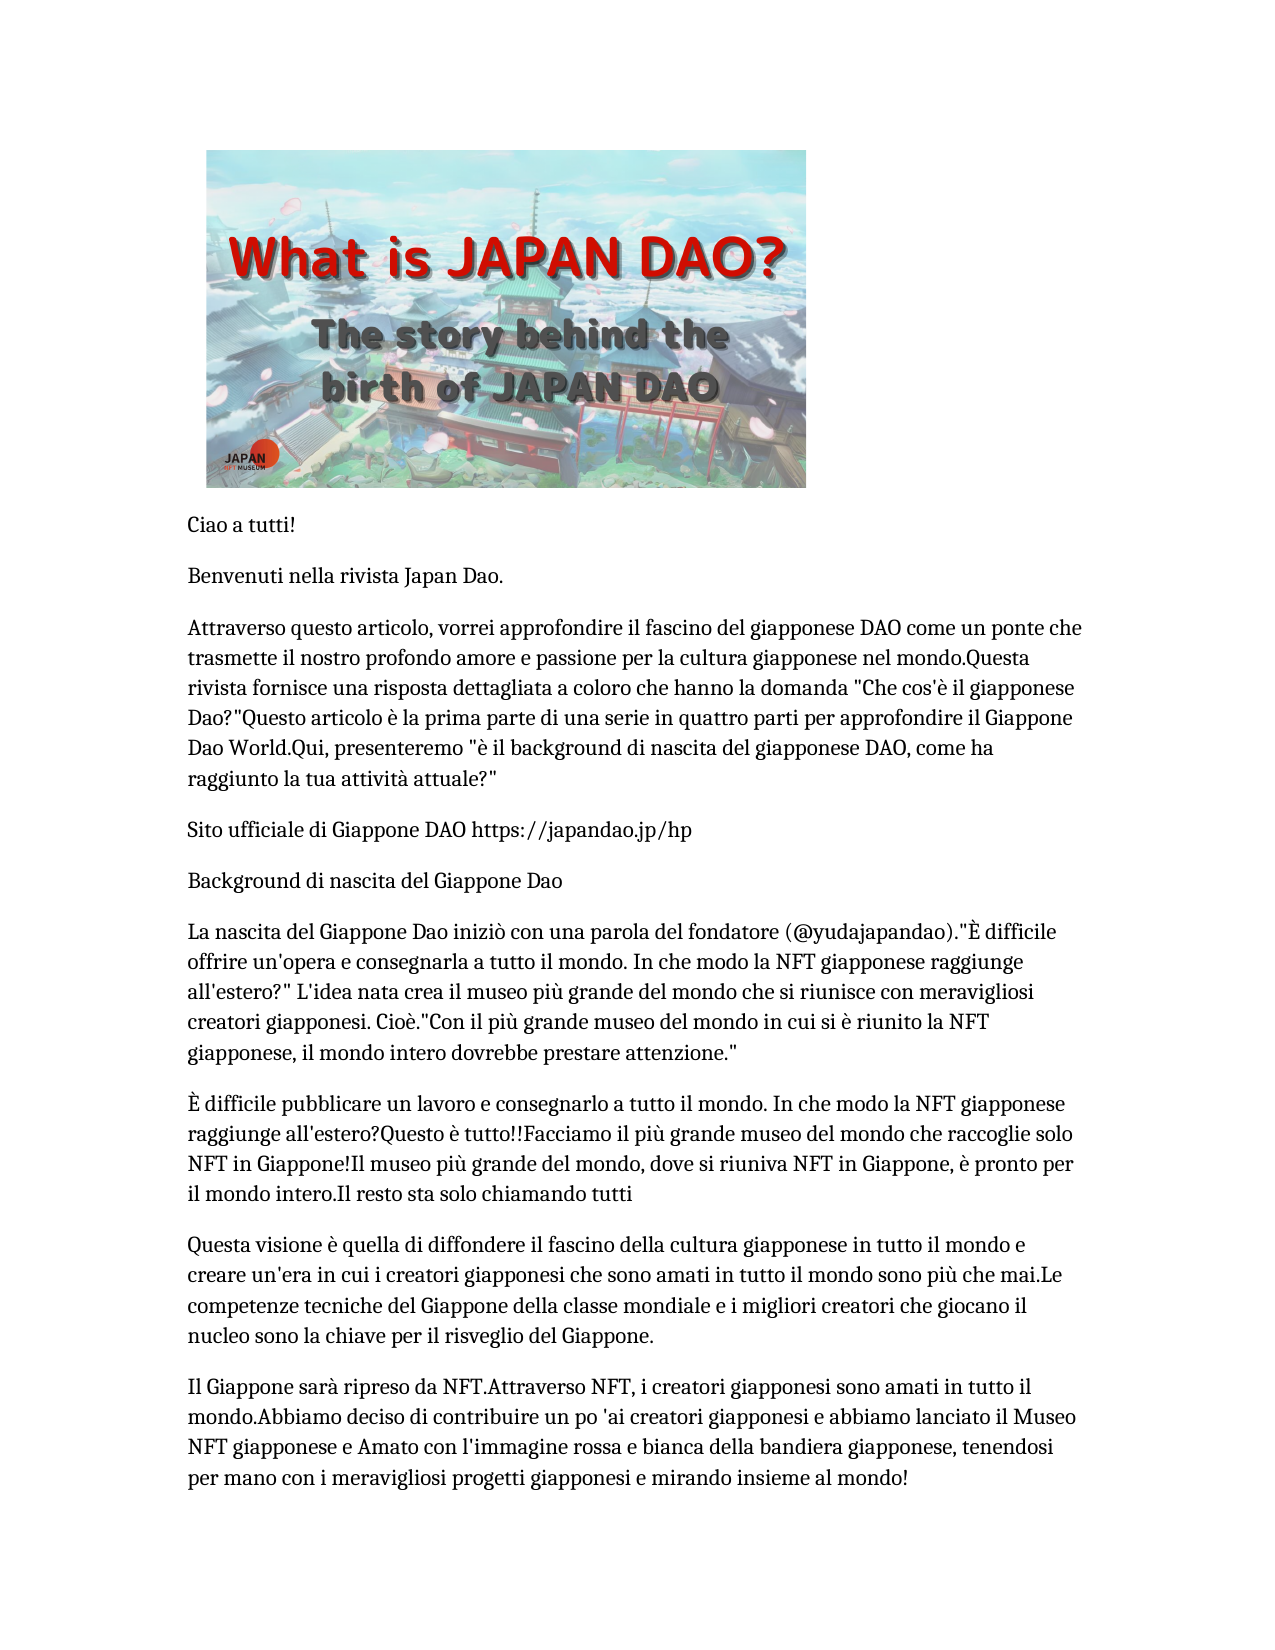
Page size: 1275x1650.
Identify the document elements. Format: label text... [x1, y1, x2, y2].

text Ciao a tutti! [187, 512, 1087, 538]
text Background di nascita del Giappone Dao [187, 867, 1087, 894]
text Questa visione è quella di diffondere il fascino della cultura giapponese in tutto il mondo e creare un'era in cui i creatori giapponesi che sono amati in tutto il mondo sono più che mai.Le competenze tecniche del Giappone della classe mondiale e i migliori creatori che giocano il nucleo sono la chiave per il risveglio del Giappone. [187, 1232, 1087, 1349]
picture [206, 150, 807, 488]
text Il Giappone sarà ripreso da NFT.Attraverso NFT, i creatori giapponesi sono amati in tutto il mondo.Abbiamo deciso di contribuire un po 'ai creatori giapponesi e abbiamo lanciato il Museo NFT giapponese e Amato con l'immagine rossa e bianca della bandiera giapponese, tenendosi per mano con i meravigliosi progetti giapponesi e mirando insieme al mondo! [187, 1374, 1087, 1491]
text È difficile pubblicare un lavoro e consegnarlo a tutto il mondo. In che modo la NFT giapponese raggiunge all'estero?Questo è tutto!!Facciamo il più grande museo del mondo che raccoglie solo NFT in Giappone!Il museo più grande del mondo, dove si riuniva NFT in Giappone, è pronto per il mondo intero.Il resto sta solo chiamando tutti [187, 1090, 1087, 1207]
text Benvenuti nella rivista Japan Dao. [187, 563, 1087, 589]
text La nascita del Giappone Dao iniziò con una parola del fondatore (@yudajapandao)."È difficile offrire un'opera e consegnarla a tutto il mondo. In che modo la NFT giapponese raggiunge all'estero?" L'idea nata crea il museo più grande del mondo che si riunisce con meravigliosi creatori giapponesi. Cioè."Con il più grande museo del mondo in cui si è riunito la NFT giapponese, il mondo intero dovrebbe prestare attenzione." [187, 918, 1087, 1066]
text Sito ufficiale di Giappone DAO https://japandao.jp/hp [187, 816, 1087, 843]
text Attraverso questo articolo, vorrei approfondire il fascino del giapponese DAO come un ponte che trasmette il nostro profondo amore e passione per la cultura giapponese nel mondo.Questa rivista fornisce una risposta dettagliata a coloro che hanno la domanda "Che cos'è il giapponese Dao?"Questo articolo è la prima parte di una serie in quattro parti per approfondire il Giappone Dao World.Qui, presenteremo "è il background di nascita del giapponese DAO, come ha raggiunto la tua attività attuale?" [187, 614, 1087, 792]
